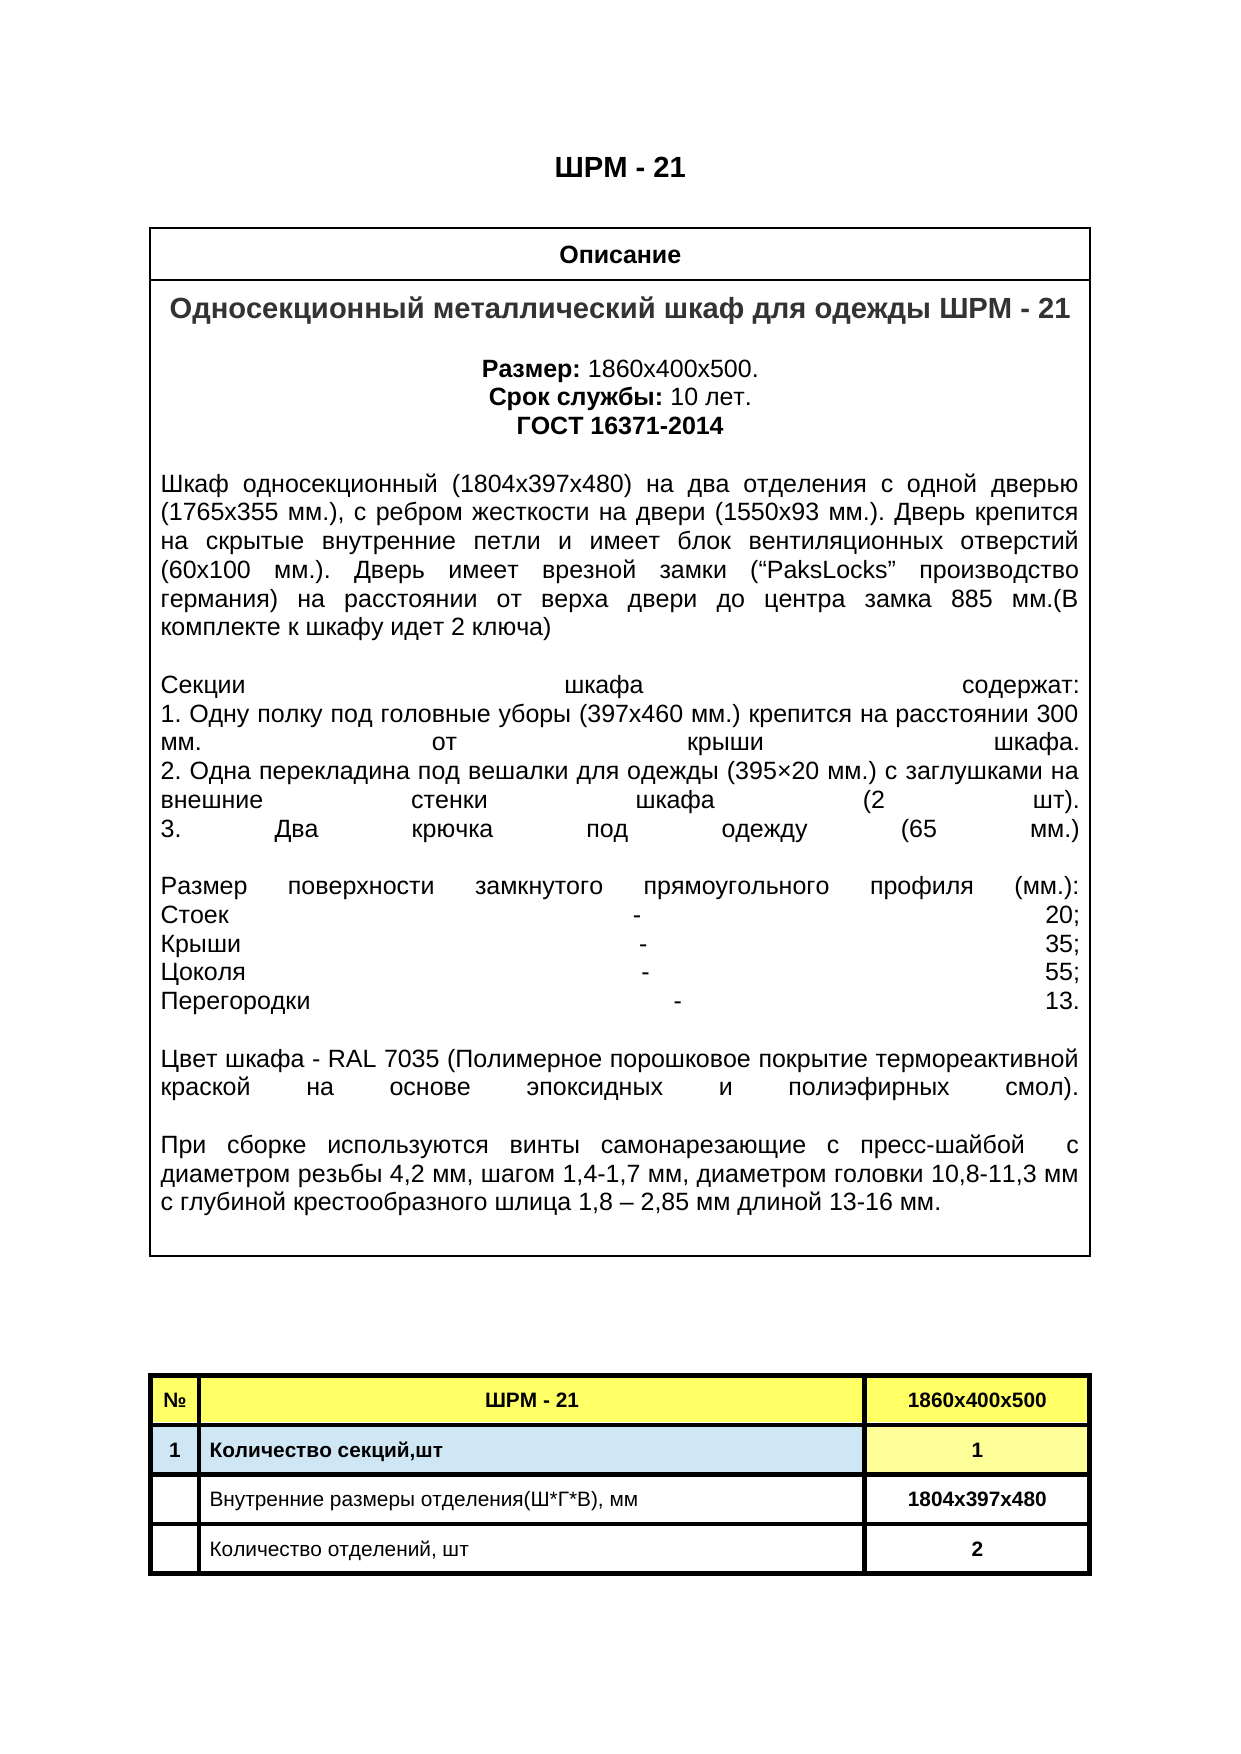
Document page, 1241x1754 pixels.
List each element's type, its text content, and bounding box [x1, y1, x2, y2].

table_cell [153, 1526, 197, 1571]
table_cell 2 [867, 1526, 1087, 1571]
table_cell [153, 1477, 197, 1521]
table_cell Односекционный металлический шкаф для одежды ШРМ - 21 Размер: 1860х400х500. Срок службы: 10 лет. ГОСТ 16371-2014 Шкаф односекционный (1804х397х480) на два отделения с одной дверью (1765х355 мм.), с ребром жесткости на двери (1550х93 мм.). Дверь крепится на скрытые внутренние петли и имеет блок вентиляционных отверстий (60х100 мм.). Дверь имеет врезной замки (“PaksLocks” производство германия) на расстоянии от верха двери до центра замка 885 мм.(В комплекте к шкафу идет 2 ключа) Секции шкафа содержат: 1. Одну полку под головные уборы (397х460 мм.) крепится на расстоянии 300 мм. от крыши шкафа. 2. Одна перекладина под вешалки для одежды (395×20 мм.) с заглушками на внешние стенки шкафа (2 шт). 3. Два крючка под одежду (65 мм.) Размер поверхности замкнутого прямоугольного профиля (мм.): Стоек - 20; Крыши - 35; Цоколя - 55; Перегородки - 13. Цвет шкафа - RAL 7035 (Полимерное порошковое покрытие термореактивной краской на основе эпоксидных и полиэфирных смол). При сборке используются винты самонарезающие с пресс-шайбой с диаметром резьбы 4,2 мм, шагом 1,4-1,7 мм, диаметром головки 10,8-11,3 мм с глубиной крестообразного шлица 1,8 – 2,85 мм длиной 13-16 мм. [151, 281, 1089, 1255]
table_cell Количество отделений, шт [201, 1526, 862, 1571]
table_header № [153, 1378, 197, 1422]
table_cell Внутренние размеры отделения(Ш*Г*В), мм [201, 1477, 862, 1521]
table_cell 1 [153, 1427, 197, 1472]
table_cell 1804х397х480 [867, 1477, 1087, 1521]
table_header Описание [151, 229, 1089, 279]
table_cell Количество секций,шт [201, 1427, 862, 1472]
table_header ШРМ - 21 [201, 1378, 862, 1422]
table_header 1860х400х500 [867, 1378, 1087, 1422]
text ШРМ - 21 [150, 150, 1090, 183]
table_cell 1 [867, 1427, 1087, 1472]
